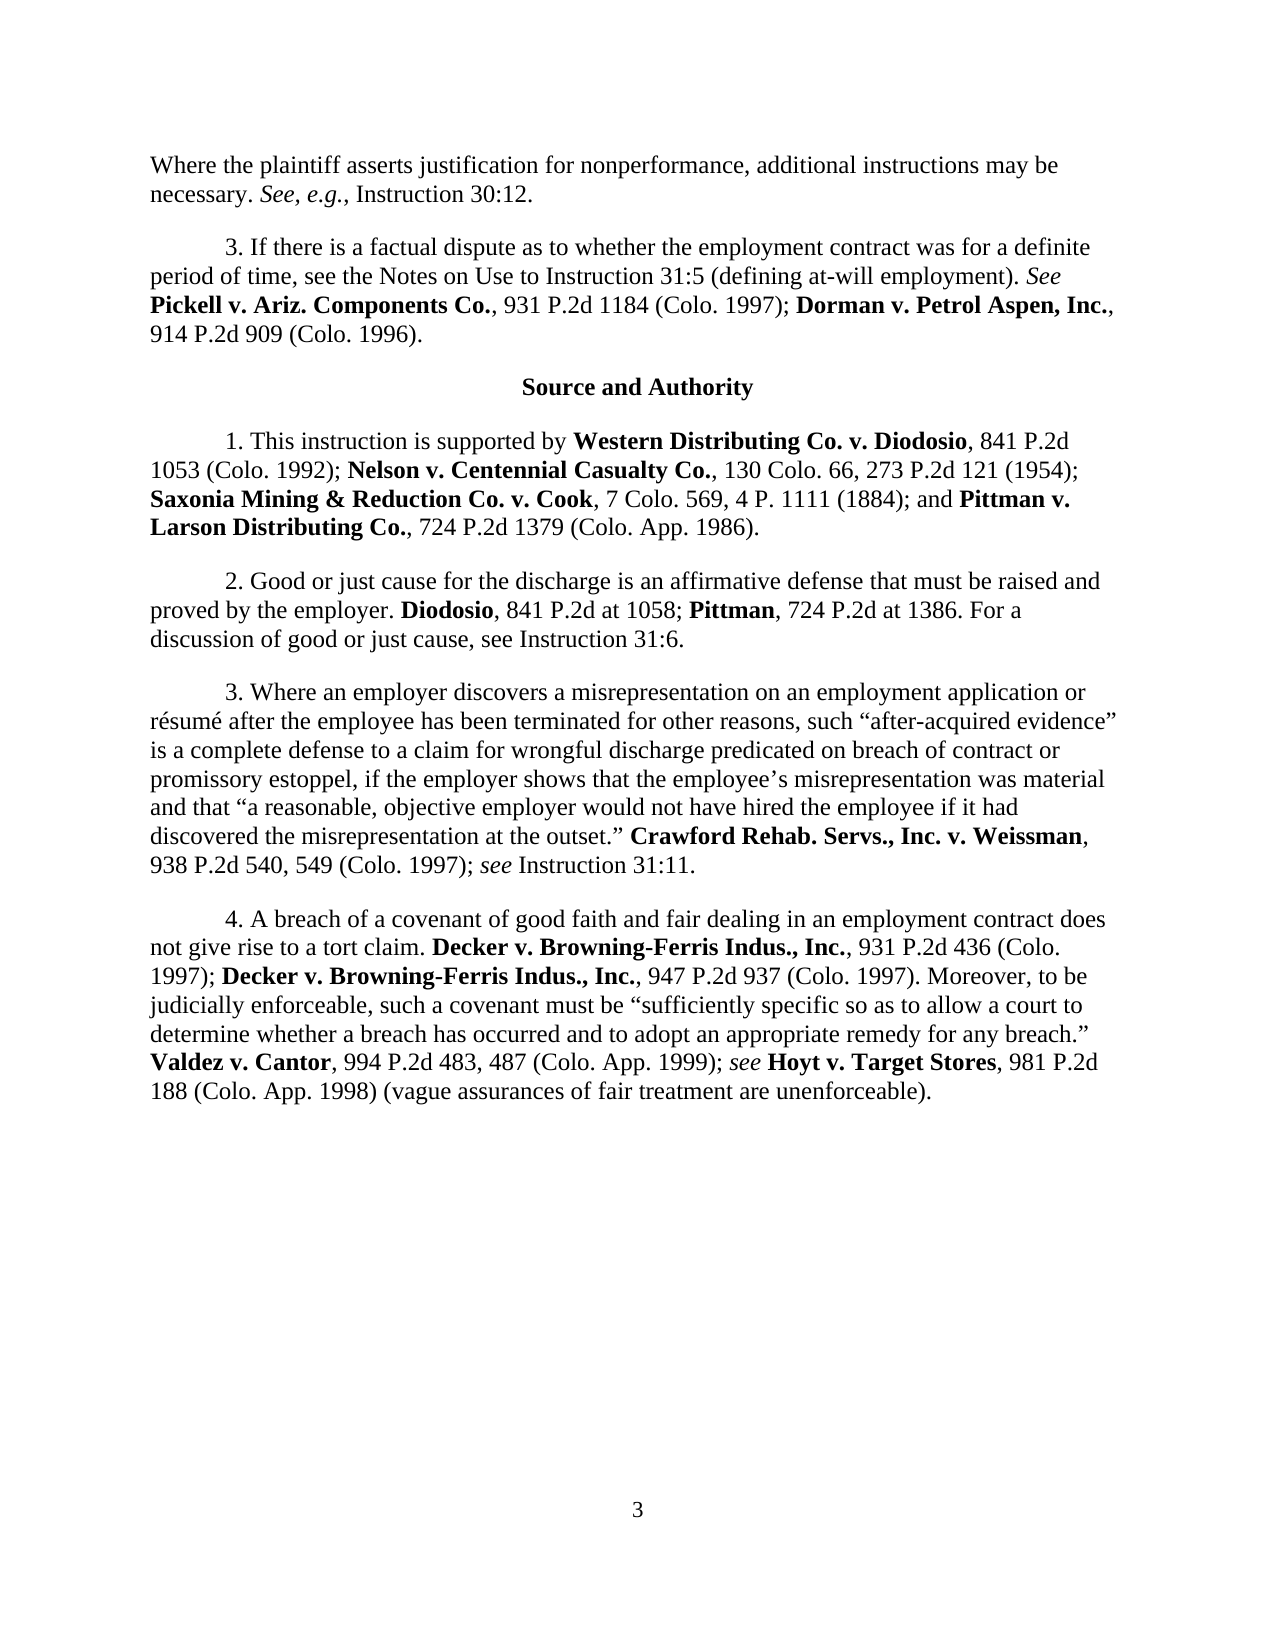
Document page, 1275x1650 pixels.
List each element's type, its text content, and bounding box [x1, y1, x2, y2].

text 2. Good or just cause for the discharge is an affirmative defense that must be raised and proved by the employer. Diodosio, 841 P.2d at 1058; Pittman, 724 P.2d at 1386. For a discussion of good or just cause, see Instruction 31:6. [150, 566, 1125, 652]
text 1. This instruction is supported by Western Distributing Co. v. Diodosio, 841 P.2d 1053 (Colo. 1992); Nelson v. Centennial Casualty Co., 130 Colo. 66, 273 P.2d 121 (1954); Saxonia Mining & Reduction Co. v. Cook, 7 Colo. 569, 4 P. 1111 (1884); and Pittman v. Larson Distributing Co., 724 P.2d 1379 (Colo. App. 1986). [150, 426, 1125, 541]
text 3. If there is a factual dispute as to whether the employment contract was for a definite period of time, see the Notes on Use to Instruction 31:5 (defining at-will employment). See Pickell v. Ariz. Components Co., 931 P.2d 1184 (Colo. 1997); Dorman v. Petrol Aspen, Inc., 914 P.2d 909 (Colo. 1996). [150, 232, 1125, 347]
text Source and Authority [150, 372, 1125, 401]
text 3. Where an employer discovers a misrepresentation on an employment application or résumé after the employee has been terminated for other reasons, such “after-acquired evidence” is a complete defense to a claim for wrongful discharge predicated on breach of contract or promissory estoppel, if the employer shows that the employee’s misrepresentation was material and that “a reasonable, objective employer would not have hired the employee if it had discovered the misrepresentation at the outset.” Crawford Rehab. Servs., Inc. v. Weissman, 938 P.2d 540, 549 (Colo. 1997); see Instruction 31:11. [150, 677, 1125, 879]
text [150, 150, 1125, 207]
text 4. A breach of a covenant of good faith and fair dealing in an employment contract does not give rise to a tort claim. Decker v. Browning-Ferris Indus., Inc., 931 P.2d 436 (Colo. 1997); Decker v. Browning-Ferris Indus., Inc., 947 P.2d 937 (Colo. 1997). Moreover, to be judicially enforceable, such a covenant must be “sufficiently specific so as to allow a court to determine whether a breach has occurred and to adopt an appropriate remedy for any breach.” Valdez v. Cantor, 994 P.2d 483, 487 (Colo. App. 1999); see Hoyt v. Target Stores, 981 P.2d 188 (Colo. App. 1998) (vague assurances of fair treatment are unenforceable). [150, 904, 1125, 1105]
